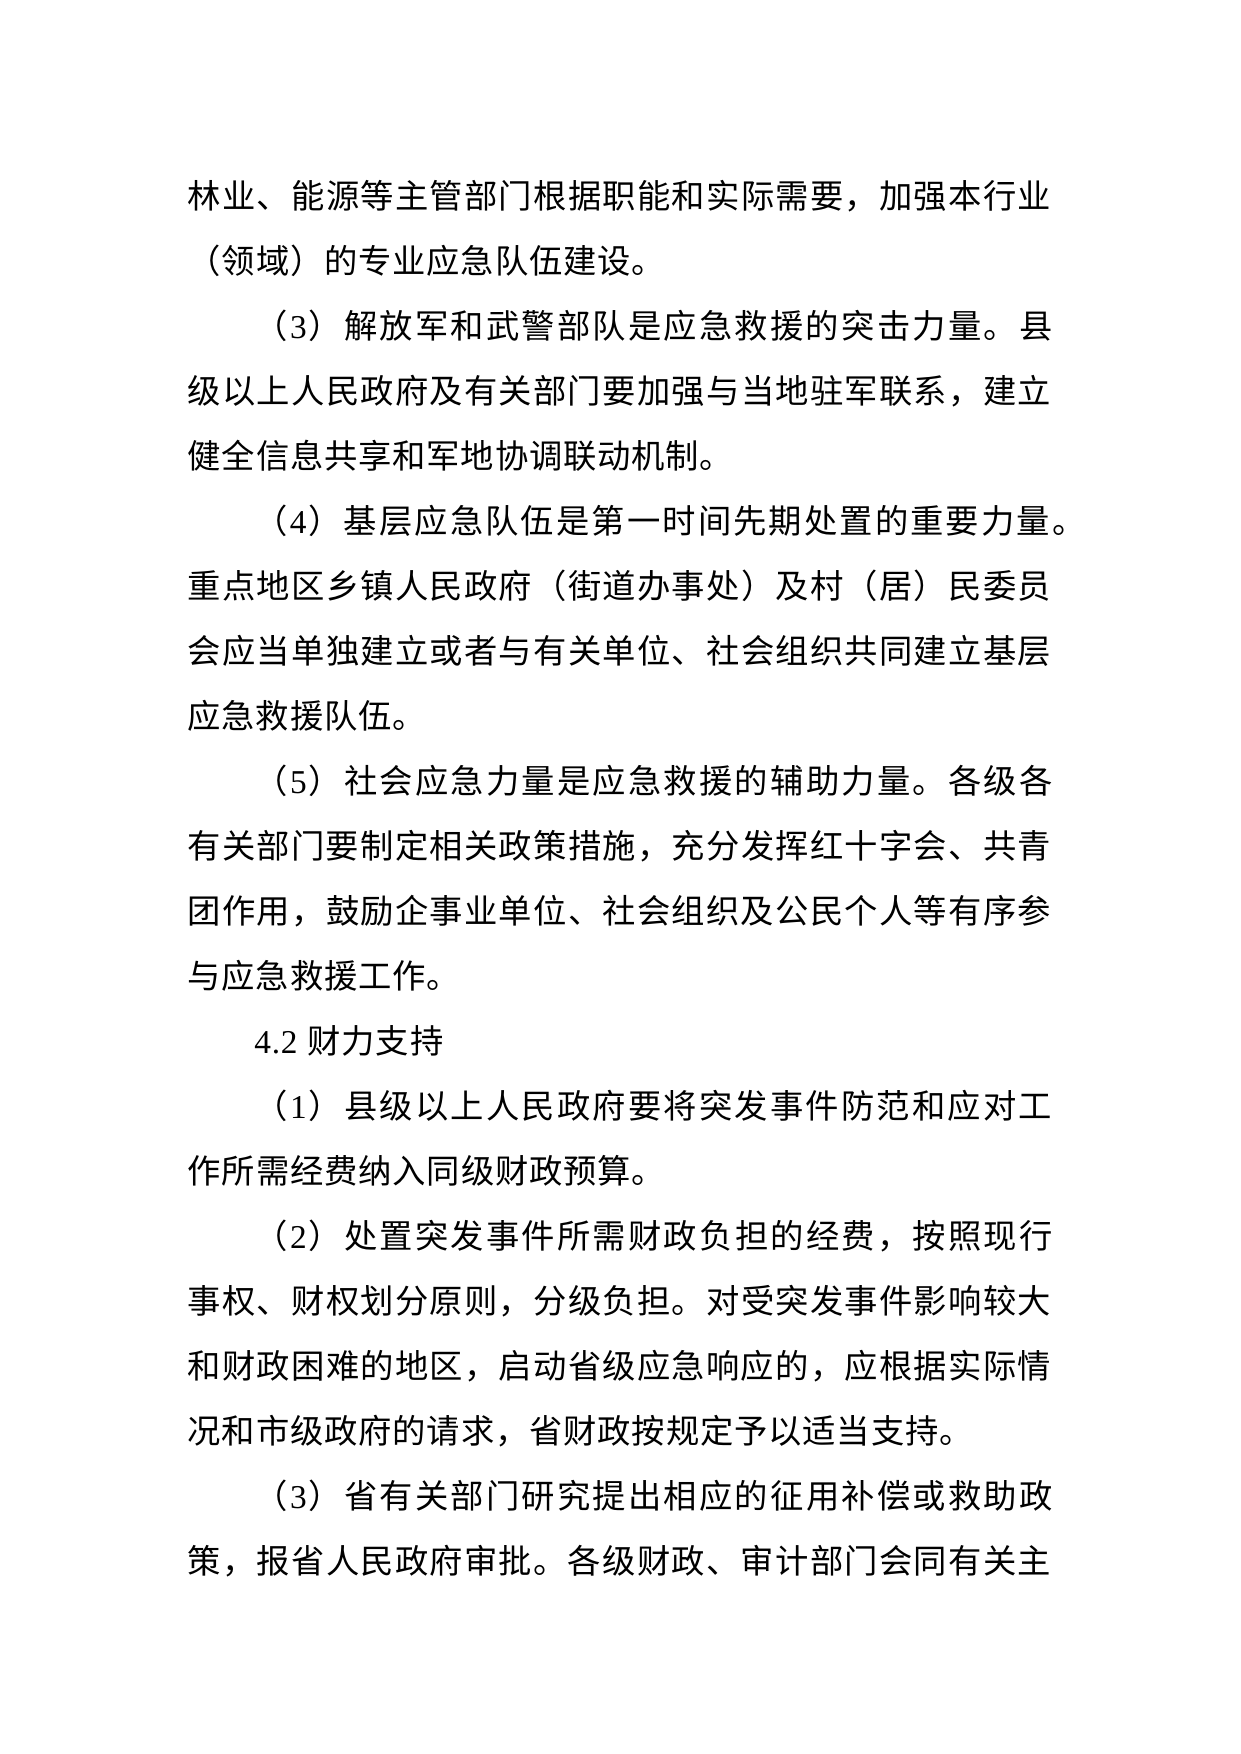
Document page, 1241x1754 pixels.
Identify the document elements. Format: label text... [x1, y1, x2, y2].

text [187, 1462, 1053, 1592]
text （4）基层应急队伍是第一时间先期处置的重要力量。重点地区乡镇人民政府（街道办事处）及村（居）民委员会应当单独建立或者与有关单位、社会组织共同建立基层应急救援队伍。 [187, 487, 1053, 747]
text （1）县级以上人民政府要将突发事件防范和应对工作所需经费纳入同级财政预算。 [187, 1072, 1053, 1202]
text 4.2 财力支持 [187, 1007, 1053, 1072]
text （2）处置突发事件所需财政负担的经费，按照现行事权、财权划分原则，分级负担。对受突发事件影响较大和财政困难的地区，启动省级应急响应的，应根据实际情况和市级政府的请求，省财政按规定予以适当支持。 [187, 1202, 1053, 1462]
text （5）社会应急力量是应急救援的辅助力量。各级各有关部门要制定相关政策措施，充分发挥红十字会、共青团作用，鼓励企事业单位、社会组织及公民个人等有序参与应急救援工作。 [187, 747, 1053, 1007]
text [187, 162, 1053, 292]
text （3）解放军和武警部队是应急救援的突击力量。县级以上人民政府及有关部门要加强与当地驻军联系，建立健全信息共享和军地协调联动机制。 [187, 292, 1053, 487]
